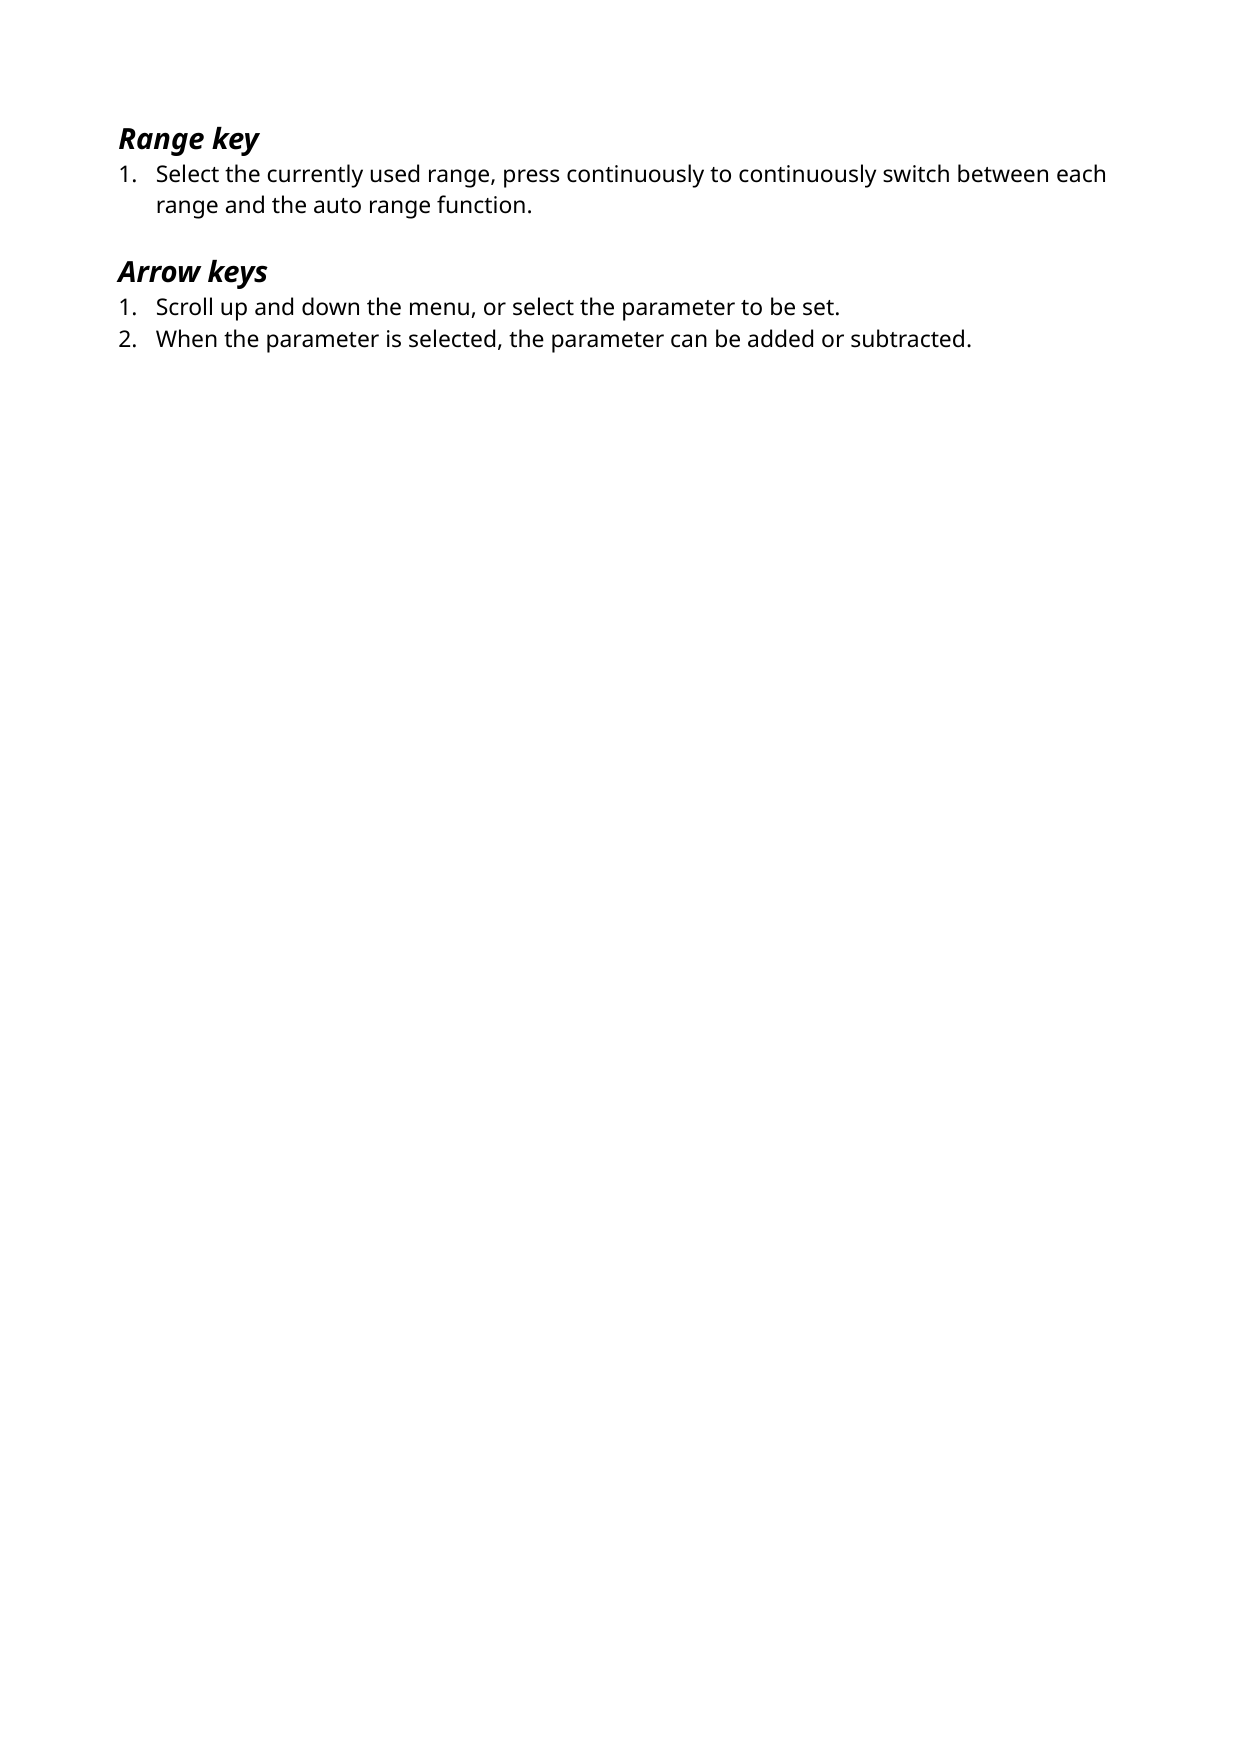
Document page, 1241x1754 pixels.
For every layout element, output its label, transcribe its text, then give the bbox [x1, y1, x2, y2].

text Arrow keys [118, 252, 1122, 291]
list Select the currently used range, press continuously to continuously switch between each range and the auto range function. [118, 158, 1122, 220]
list Scroll up and down the menu, or select the parameter to be set. [118, 291, 1122, 322]
text Range key [118, 118, 1122, 158]
list When the parameter is selected, the parameter can be added or subtracted. [118, 322, 1122, 354]
